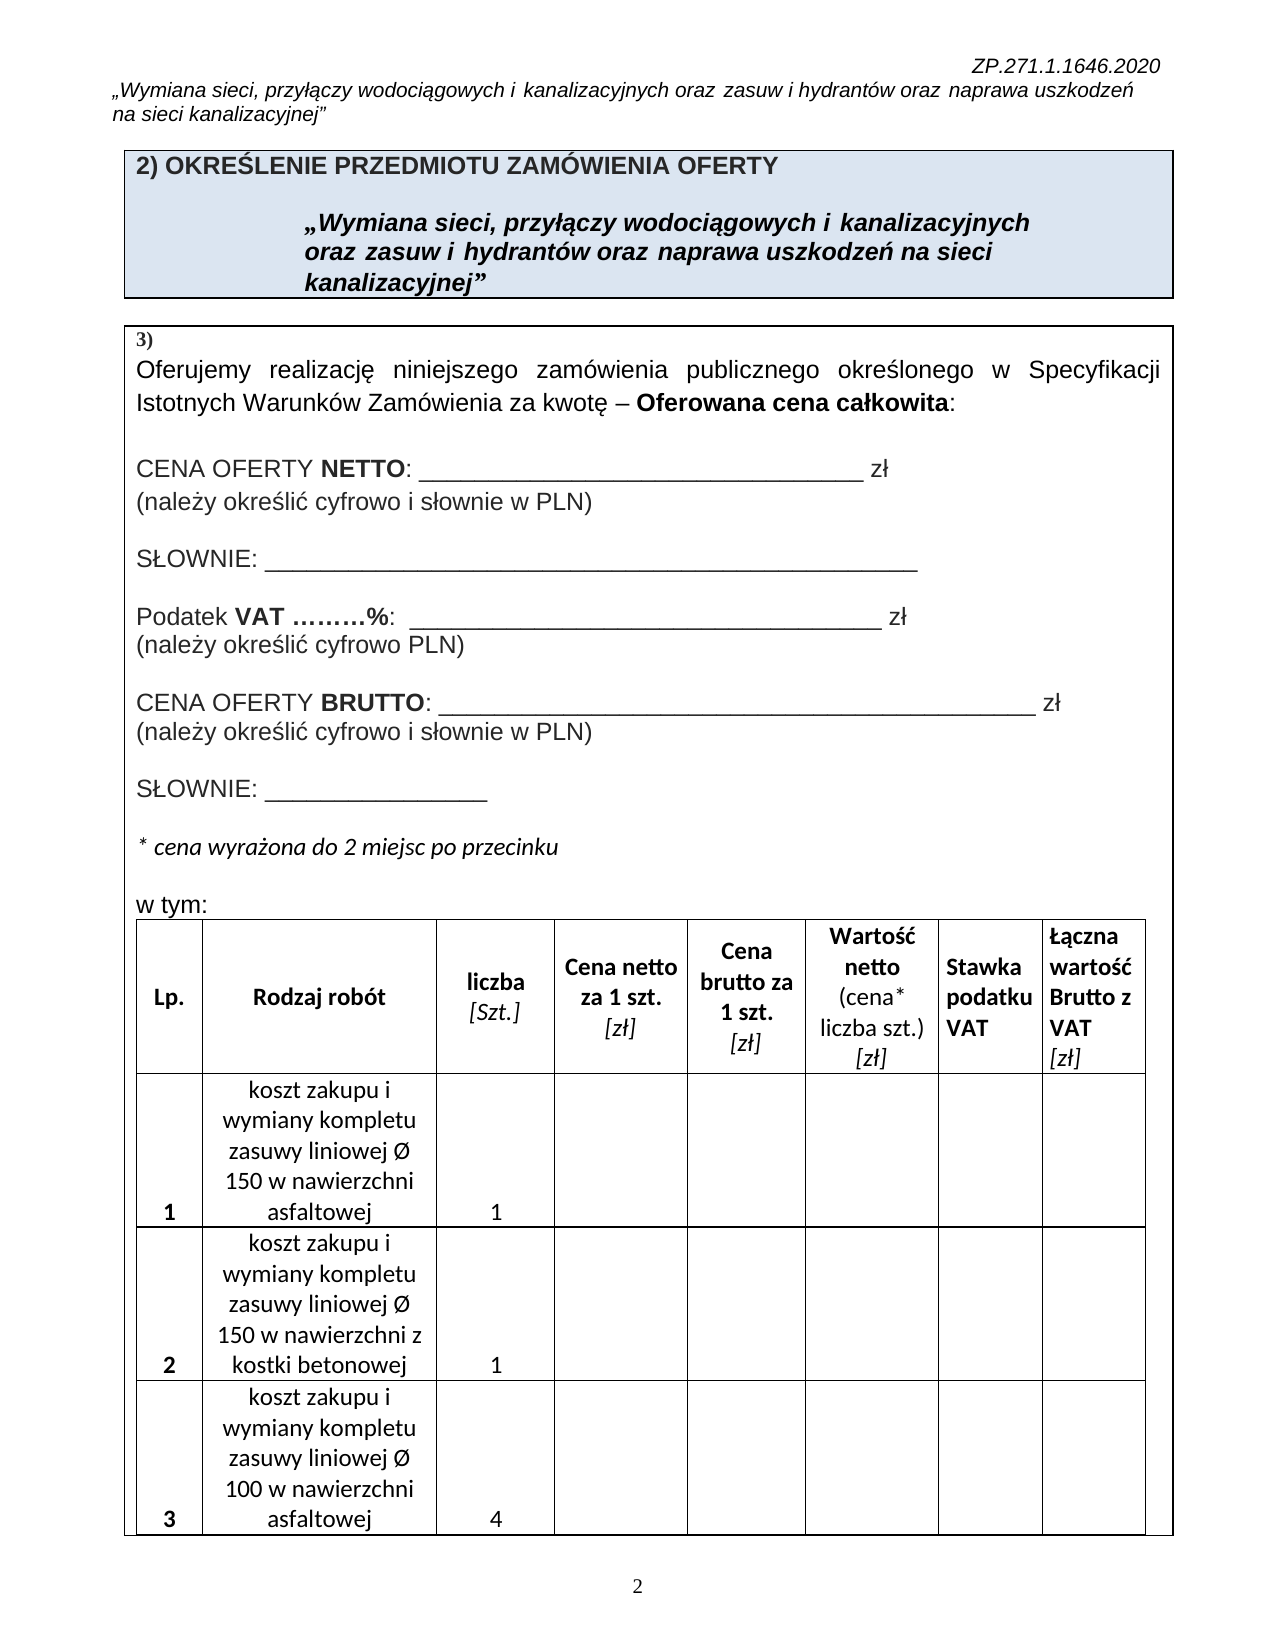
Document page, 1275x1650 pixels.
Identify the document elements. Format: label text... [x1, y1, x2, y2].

table_header 2) OKREŚLENIE PRZEDMIOTU ZAMÓWIENIA OFERTY „Wymiana sieci, przyłączy wodociągowych i kanalizacyjnych oraz zasuw i hydrantów oraz naprawa uszkodzeń na sieci kanalizacyjnej” [125, 151, 1172, 297]
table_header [125, 327, 1172, 1535]
